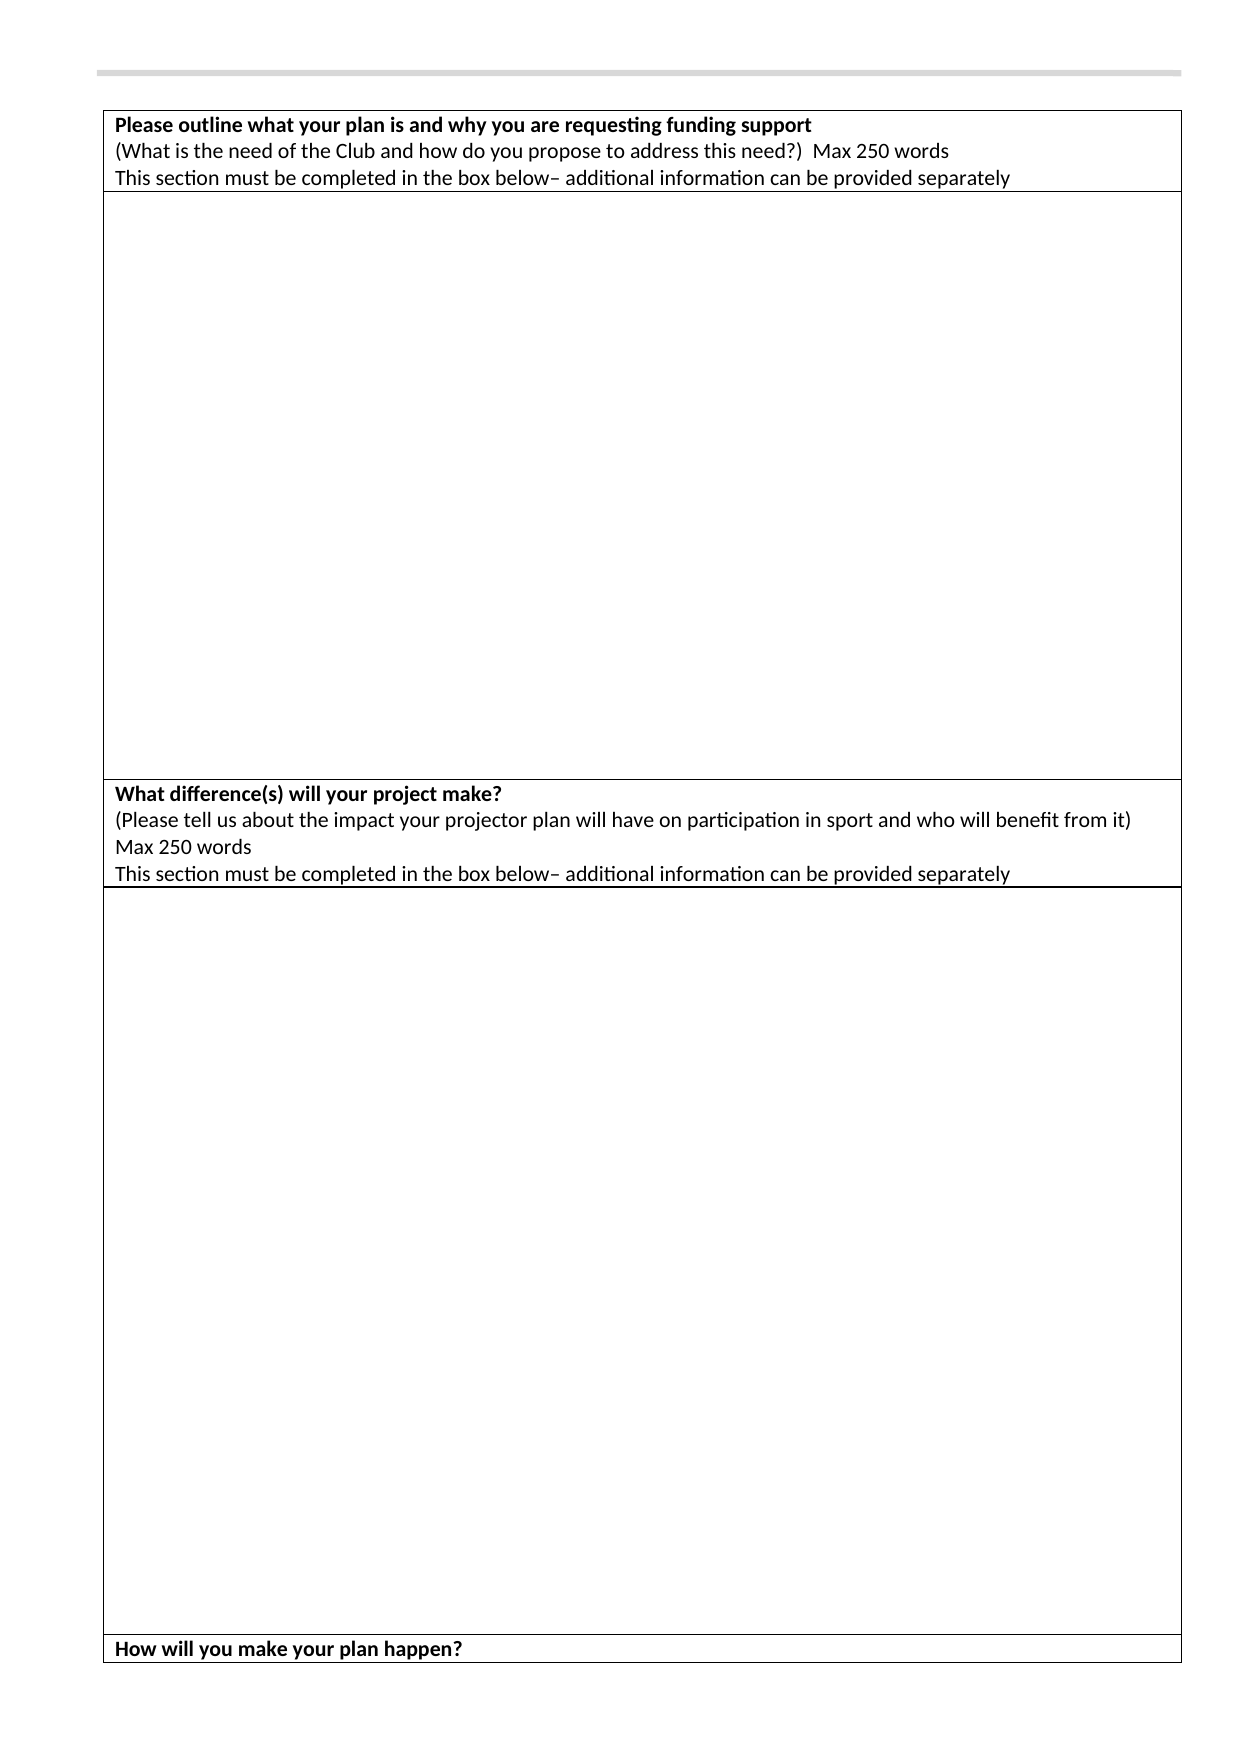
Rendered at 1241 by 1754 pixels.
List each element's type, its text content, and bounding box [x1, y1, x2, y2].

table_cell [104, 888, 1181, 1634]
table_header Please outline what your plan is and why you are requesting funding support (What is the need of the Club and how do you propose to address this need?) Max 250 words This section must be completed in the box below– additional information can be provided separately [104, 111, 1181, 191]
table_cell [104, 192, 1181, 779]
table_cell What difference(s) will your project make? (Please tell us about the impact your projector plan will have on participation in sport and who will benefit from it) Max 250 words This section must be completed in the box below– additional information can be provided separately [104, 780, 1181, 886]
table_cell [104, 1635, 1181, 1662]
